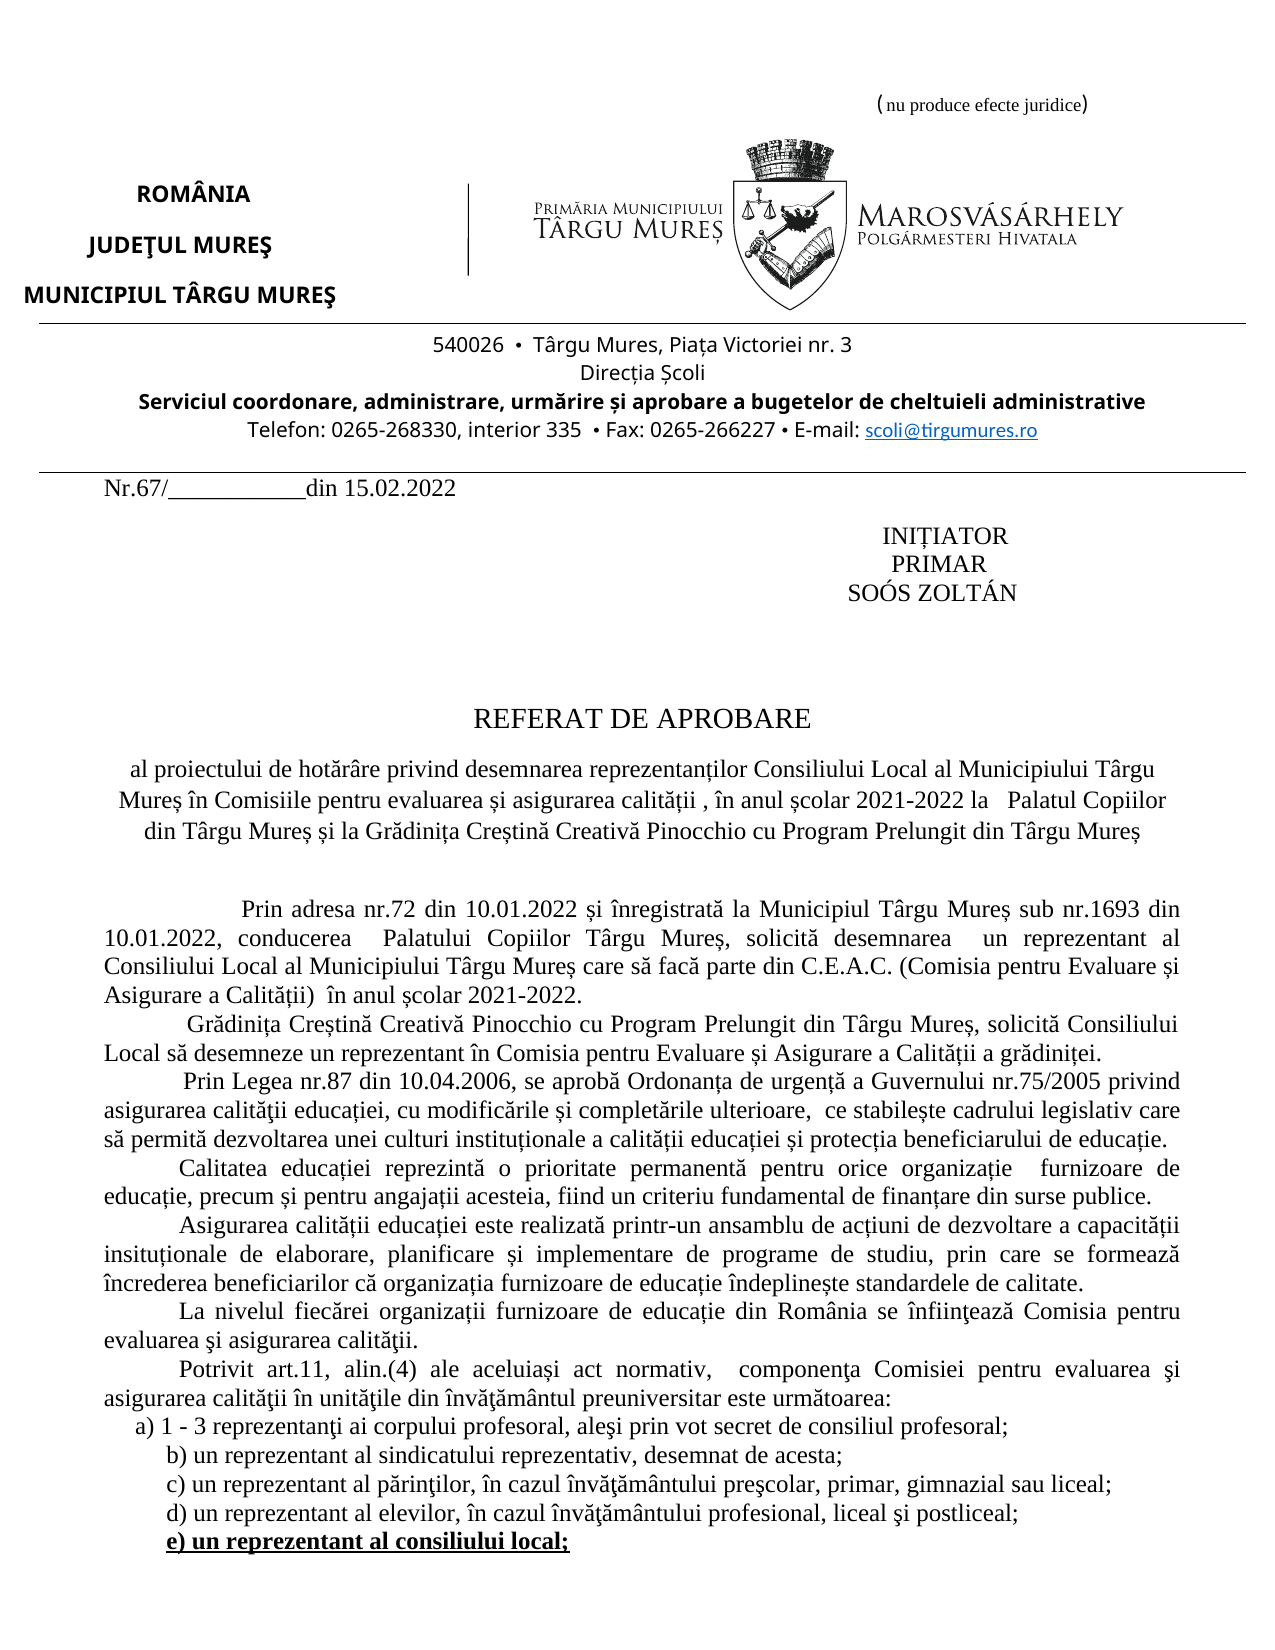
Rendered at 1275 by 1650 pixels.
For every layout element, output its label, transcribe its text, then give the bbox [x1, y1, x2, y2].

text (nu produce efecte juridice) [103, 89, 1181, 117]
text Prin Legea nr.87 din 10.04.2006, se aprobă Ordonanța de urgență a Guvernului nr.75/2005 privind asigurarea calităţii educației, cu modificările și completările ulterioare, ce stabilește cadrului legislativ care să permită dezvoltarea unei culturi instituționale a calității educației și protecția beneficiarului de educație. [103, 1066, 1181, 1153]
text Potrivit art.11, alin.(4) ale aceluiași act normativ, componenţa Comisiei pentru evaluarea şi asigurarea calităţii în unităţile din învăţământul preuniversitar este următoarea: [103, 1354, 1181, 1411]
text e) un reprezentant al consiliului local; [103, 1526, 1181, 1555]
text INIȚIATOR [103, 521, 1181, 549]
text Asigurarea calității educației este realizată printr-un ansamblu de acțiuni de dezvoltare a capacității insituționale de elaborare, planificare și implementare de programe de studiu, prin care se formează încrederea beneficiarilor că organizația furnizoare de educație îndeplinește standardele de calitate. [103, 1210, 1181, 1296]
text b) un reprezentant al sindicatului reprezentativ, desemnat de acesta; [103, 1440, 1181, 1469]
text Grădinița Creștină Creativă Pinocchio cu Program Prelungit din Târgu Mureș, solicită Consiliului Local să desemneze un reprezentant în Comisia pentru Evaluare și Asigurare a Calității a grădiniței. [103, 1009, 1181, 1066]
text Calitatea educației reprezintă o prioritate permanentă pentru orice organizație furnizoare de educație, precum și pentru angajații acesteia, fiind un criteriu fundamental de finanțare din surse publice. [103, 1153, 1181, 1210]
text La nivelul fiecărei organizații furnizoare de educație din România se înfiinţează Comisia pentru evaluarea şi asigurarea calităţii. [103, 1296, 1181, 1354]
text c) un reprezentant al părinţilor, în cazul învăţământului preşcolar, primar, gimnazial sau liceal; [103, 1469, 1181, 1498]
text Prin adresa nr.72 din 10.01.2022 și înregistrată la Municipiul Târgu Mureș sub nr.1693 din 10.01.2022, conducerea Palatului Copiilor Târgu Mureș, solicită desemnarea un reprezentant al Consiliului Local al Municipiului Târgu Mureș care să facă parte din C.E.A.C. (Comisia pentru Evaluare și Asigurare a Calității) în anul școlar 2021-2022. [103, 894, 1181, 1009]
text SOÓS ZOLTÁN [103, 578, 1181, 607]
text REFERAT DE APROBARE [103, 701, 1181, 734]
text d) un reprezentant al elevilor, în cazul învăţământului profesional, liceal şi postliceal; [103, 1498, 1181, 1526]
table_header 540026 • Târgu Mures, Piaţa Victoriei nr. 3 Direcţia Şcoli Serviciul coordonare, administrare, urmărire și aprobare a bugetelor de cheltuieli administrative Telefon: 0265-268330, interior 335 • Fax: 0265-266227 • E-mail: scoli@tirgumures.ro [39, 324, 1246, 472]
text a) 1 - 3 reprezentanţi ai corpului profesoral, aleşi prin vot secret de consiliul profesoral; [103, 1411, 1181, 1440]
text Nr.67/___________din 15.02.2022 [103, 473, 1181, 502]
text PRIMAR [103, 549, 1181, 578]
text al proiectului de hotărâre privind desemnarea reprezentanților Consiliului Local al Municipiului Târgu Mureș în Comisiile pentru evaluarea și asigurarea calității , în anul școlar 2021-2022 la Palatul Copiilor din Târgu Mureș și la Grădinița Creștină Creativă Pinocchio cu Program Prelungit din Târgu Mureș [103, 754, 1181, 844]
